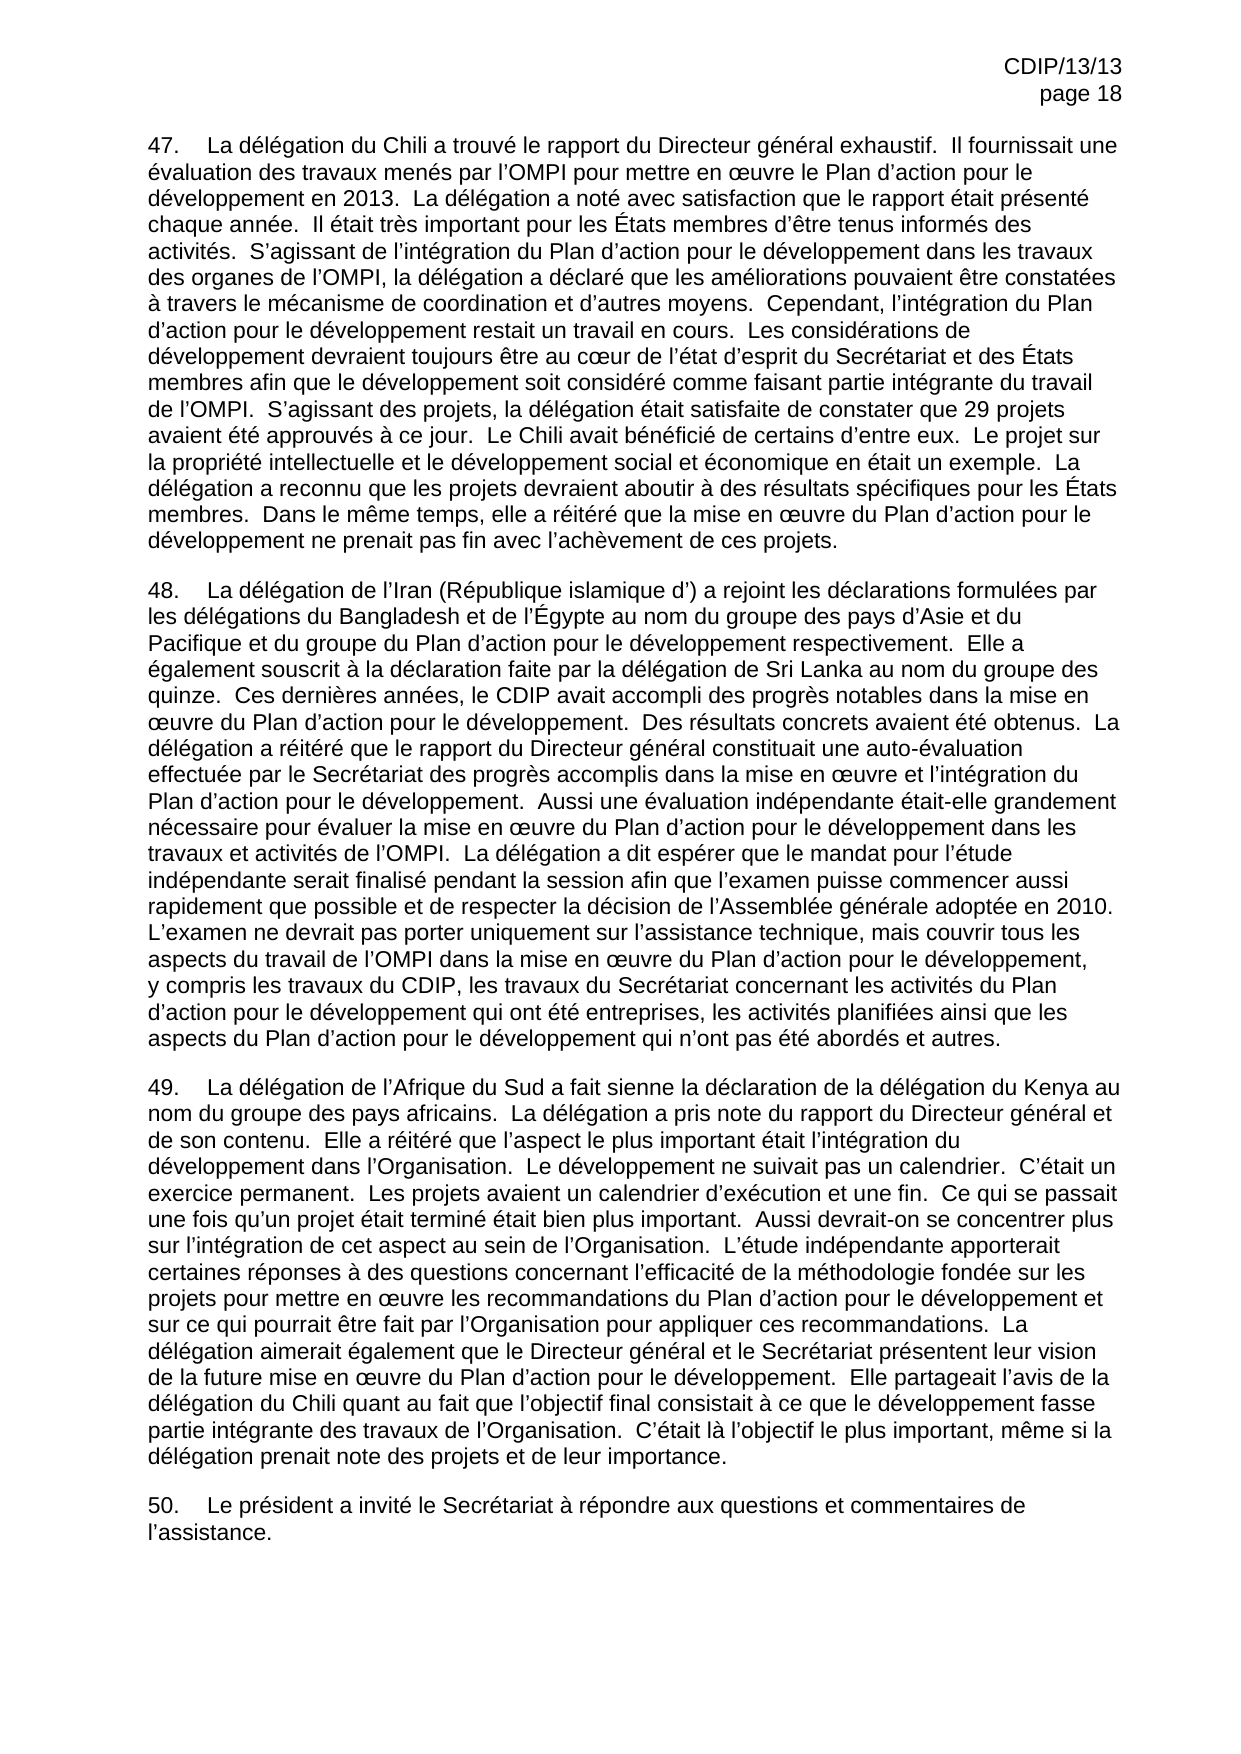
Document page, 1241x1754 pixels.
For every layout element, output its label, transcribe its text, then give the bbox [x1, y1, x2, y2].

text Le président a invité le Secrétariat à répondre aux questions et commentaires de l’assistance. [148, 1492, 1122, 1545]
text La délégation de l’Iran (République islamique d’) a rejoint les déclarations formulées par les délégations du Bangladesh et de l’Égypte au nom du groupe des pays d’Asie et du Pacifique et du groupe du Plan d’action pour le développement respectivement. Elle a également souscrit à la déclaration faite par la délégation de Sri Lanka au nom du groupe des quinze. Ces dernières années, le CDIP avait accompli des progrès notables dans la mise en œuvre du Plan d’action pour le développement. Des résultats concrets avaient été obtenus. La délégation a réitéré que le rapport du Directeur général constituait une auto-évaluation effectuée par le Secrétariat des progrès accomplis dans la mise en œuvre et l’intégration du Plan d’action pour le développement. Aussi une évaluation indépendante était-elle grandement nécessaire pour évaluer la mise en œuvre du Plan d’action pour le développement dans les travaux et activités de l’OMPI. La délégation a dit espérer que le mandat pour l’étude indépendante serait finalisé pendant la session afin que l’examen puisse commencer aussi rapidement que possible et de respecter la décision de l’Assemblée générale adoptée en 2010. L’examen ne devrait pas porter uniquement sur l’assistance technique, mais couvrir tous les aspects du travail de l’OMPI dans la mise en œuvre du Plan d’action pour le développement, y compris les travaux du CDIP, les travaux du Secrétariat concernant les activités du Plan d’action pour le développement qui ont été entreprises, les activités planifiées ainsi que les aspects du Plan d’action pour le développement qui n’ont pas été abordés et autres. [148, 577, 1122, 1051]
text La délégation du Chili a trouvé le rapport du Directeur général exhaustif. Il fournissait une évaluation des travaux menés par l’OMPI pour mettre en œuvre le Plan d’action pour le développement en 2013. La délégation a noté avec satisfaction que le rapport était présenté chaque année. Il était très important pour les États membres d’être tenus informés des activités. S’agissant de l’intégration du Plan d’action pour le développement dans les travaux des organes de l’OMPI, la délégation a déclaré que les améliorations pouvaient être constatées à travers le mécanisme de coordination et d’autres moyens. Cependant, l’intégration du Plan d’action pour le développement restait un travail en cours. Les considérations de développement devraient toujours être au cœur de l’état d’esprit du Secrétariat et des États membres afin que le développement soit considéré comme faisant partie intégrante du travail de l’OMPI. S’agissant des projets, la délégation était satisfaite de constater que 29 projets avaient été approuvés à ce jour. Le Chili avait bénéficié de certains d’entre eux. Le projet sur la propriété intellectuelle et le développement social et économique en était un exemple. La délégation a reconnu que les projets devraient aboutir à des résultats spécifiques pour les États membres. Dans le même temps, elle a réitéré que la mise en œuvre du Plan d’action pour le développement ne prenait pas fin avec l’achèvement de ces projets. [148, 132, 1122, 554]
text La délégation de l’Afrique du Sud a fait sienne la déclaration de la délégation du Kenya au nom du groupe des pays africains. La délégation a pris note du rapport du Directeur général et de son contenu. Elle a réitéré que l’aspect le plus important était l’intégration du développement dans l’Organisation. Le développement ne suivait pas un calendrier. C’était un exercice permanent. Les projets avaient un calendrier d’exécution et une fin. Ce qui se passait une fois qu’un projet était terminé était bien plus important. Aussi devrait-on se concentrer plus sur l’intégration de cet aspect au sein de l’Organisation. L’étude indépendante apporterait certaines réponses à des questions concernant l’efficacité de la méthodologie fondée sur les projets pour mettre en œuvre les recommandations du Plan d’action pour le développement et sur ce qui pourrait être fait par l’Organisation pour appliquer ces recommandations. La délégation aimerait également que le Directeur général et le Secrétariat présentent leur vision de la future mise en œuvre du Plan d’action pour le développement. Elle partageait l’avis de la délégation du Chili quant au fait que l’objectif final consistait à ce que le développement fasse partie intégrante des travaux de l’Organisation. C’était là l’objectif le plus important, même si la délégation prenait note des projets et de leur importance. [148, 1074, 1122, 1469]
